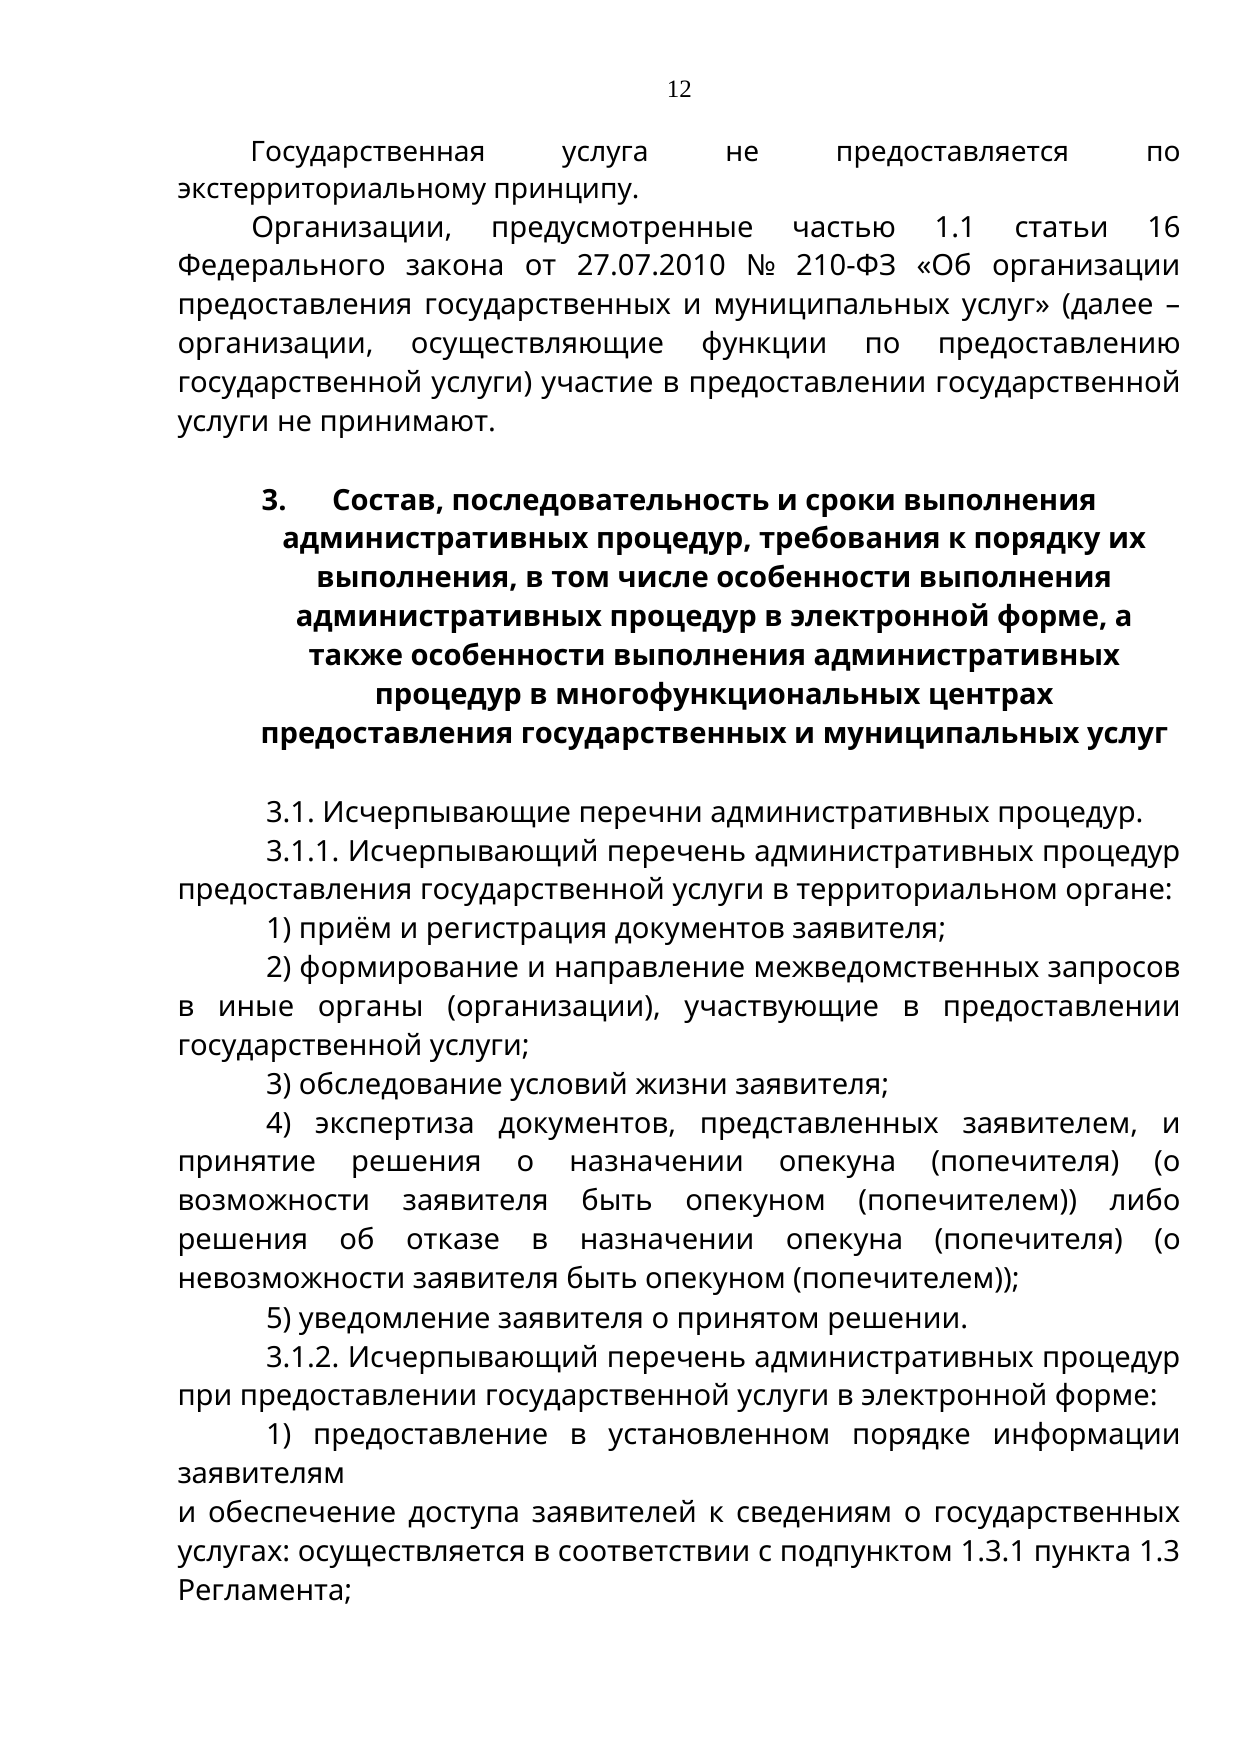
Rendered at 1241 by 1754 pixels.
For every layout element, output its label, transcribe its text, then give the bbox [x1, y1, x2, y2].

list Состав, последовательность и сроки выполнения административных процедур, требования к порядку их выполнения, в том числе особенности выполнения административных процедур в электронной форме, а также особенности выполнения административных процедур в многофункциональных центрах предоставления государственных и муниципальных услуг [177, 479, 1181, 752]
text 2) формирование и направление межведомственных запросов в иные органы (организации), участвующие в предоставлении государственной услуги; [177, 947, 1181, 1063]
text Государственная услуга не предоставляется по экстерриториальному принципу. [177, 131, 1181, 206]
text 3.1.2. Исчерпывающий перечень административных процедур при предоставлении государственной услуги в электронной форме: [177, 1336, 1181, 1414]
text 1) приём и регистрация документов заявителя; [177, 908, 1181, 947]
text 3.1. Исчерпывающие перечни административных процедур. [177, 791, 1181, 830]
text 1) предоставление в установленном порядке информации заявителям и обеспечение доступа заявителей к сведениям о государственных услугах: осуществляется в соответствии с подпунктом 1.3.1 пункта 1.3 Регламента; [177, 1414, 1181, 1608]
text 5) уведомление заявителя о принятом решении. [177, 1297, 1181, 1336]
text 3) обследование условий жизни заявителя; [177, 1063, 1181, 1102]
text 4) экспертиза документов, представленных заявителем, и принятие решения о назначении опекуна (попечителя) (о возможности заявителя быть опекуном (попечителем)) либо решения об отказе в назначении опекуна (попечителя) (о невозможности заявителя быть опекуном (попечителем)); [177, 1102, 1181, 1297]
text 3.1.1. Исчерпывающий перечень административных процедур предоставления государственной услуги в территориальном органе: [177, 830, 1181, 908]
text Организации, предусмотренные частью 1.1 статьи 16 Федерального закона от 27.07.2010 № 210-ФЗ «Об организации предоставления государственных и муниципальных услуг» (далее – организации, осуществляющие функции по предоставлению государственной услуги) участие в предоставлении государственной услуги не принимают. [177, 206, 1181, 440]
